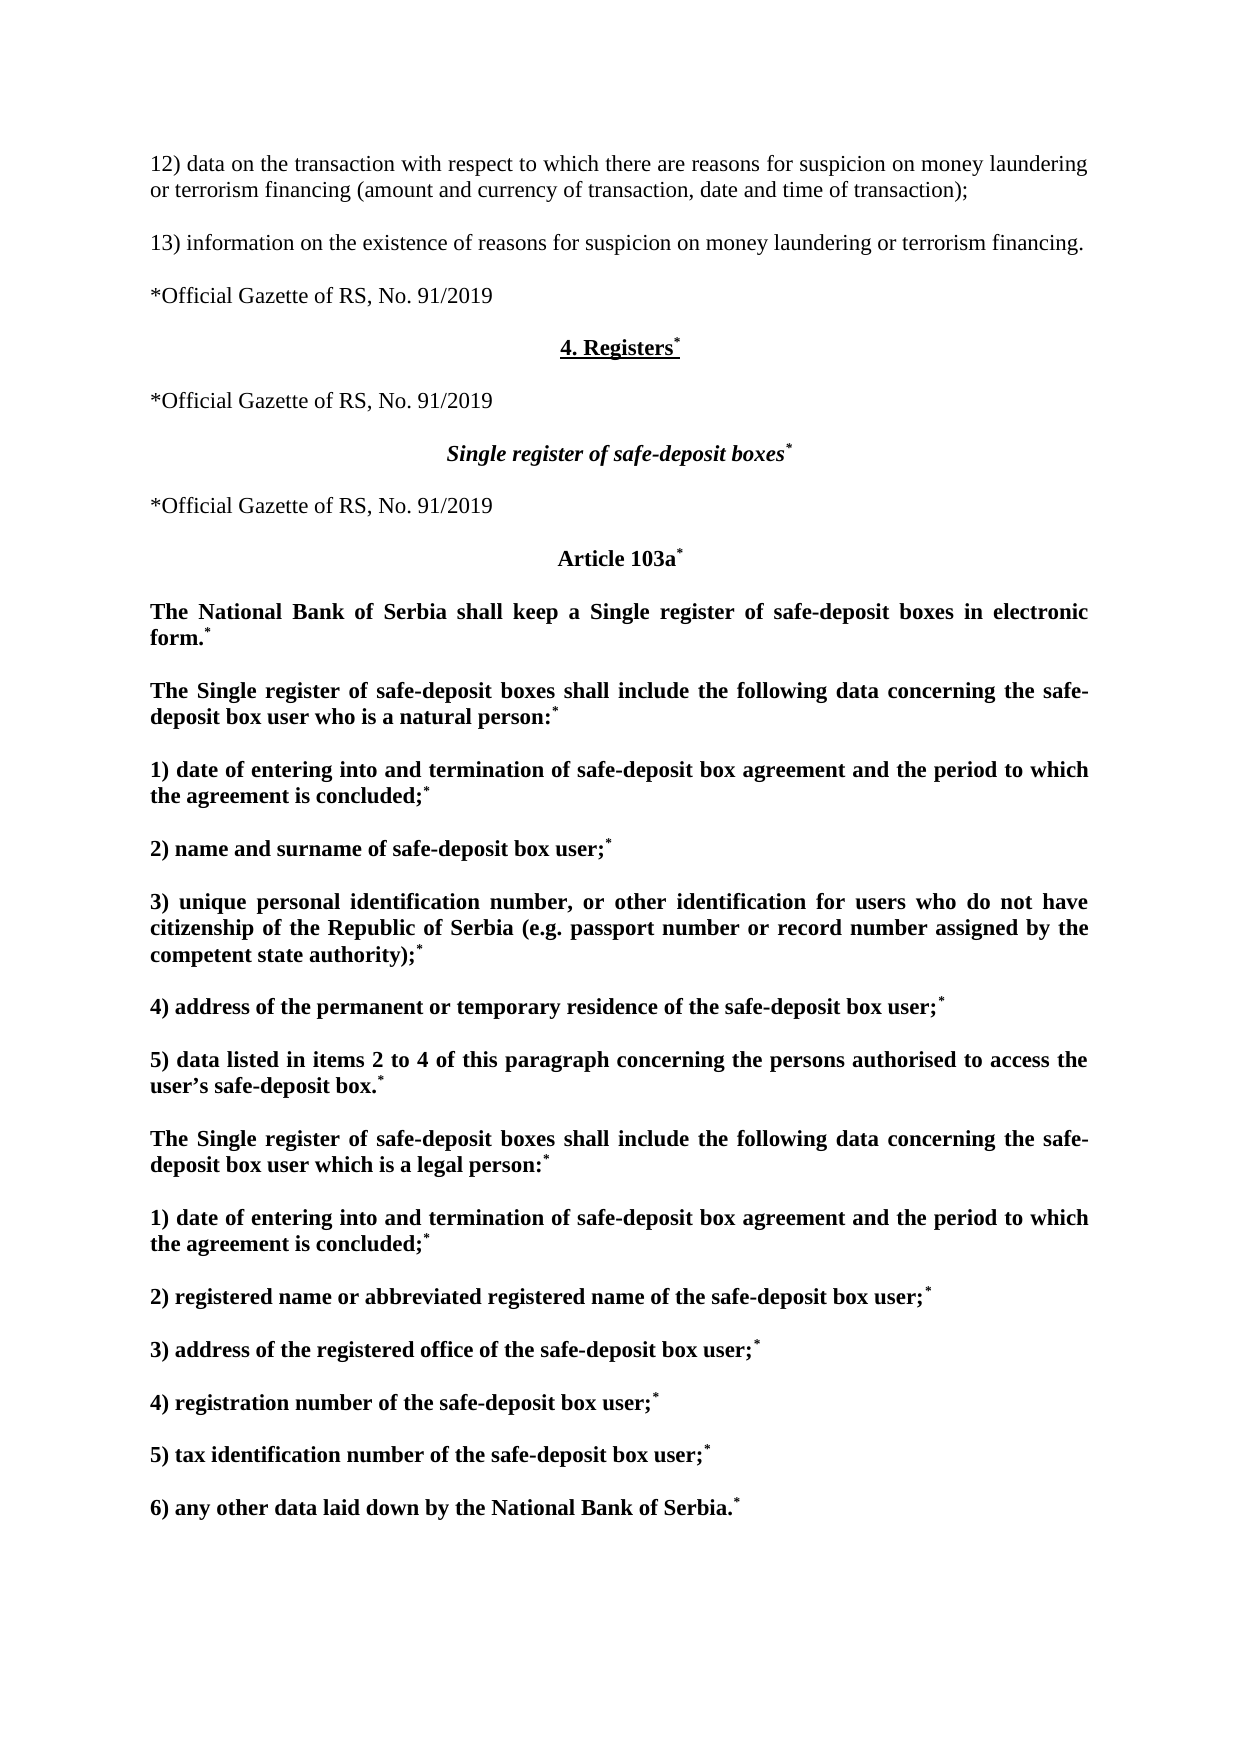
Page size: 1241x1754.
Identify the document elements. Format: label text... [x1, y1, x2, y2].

text The National Bank of Serbia shall keep a Single register of safe-deposit boxes in electronic form.* [150, 598, 1090, 651]
text 3) address of the registered office of the safe-deposit box user;* [150, 1336, 1090, 1362]
text 1) date of entering into and termination of safe-deposit box agreement and the period to which the agreement is concluded;* [150, 1204, 1090, 1257]
text 5) tax identification number of the safe-deposit box user;* [150, 1441, 1090, 1468]
text 13) information on the existence of reasons for suspicion on money laundering or terrorism financing. [150, 229, 1090, 255]
text 5) data listed in items 2 to 4 of this paragraph concerning the persons authorised to access the user’s safe-deposit box.* [150, 1046, 1090, 1099]
text 3) unique personal identification number, or other identification for users who do not have citizenship of the Republic of Serbia (e.g. passport number or record number assigned by the competent state authority);* [150, 888, 1090, 967]
text 2) registered name or abbreviated registered name of the safe-deposit box user;* [150, 1283, 1090, 1309]
text The Single register of safe-deposit boxes shall include the following data concerning the safe-deposit box user which is a legal person:* [150, 1125, 1090, 1178]
text *Official Gazette of RS, No. 91/2019 [150, 387, 1090, 413]
text 4) registration number of the safe-deposit box user;* [150, 1389, 1090, 1415]
text *Official Gazette of RS, No. 91/2019 [150, 282, 1090, 308]
text 2) name and surname of safe-deposit box user;* [150, 835, 1090, 862]
text 4. Registers* [150, 334, 1090, 361]
text 1) date of entering into and termination of safe-deposit box agreement and the period to which the agreement is concluded;* [150, 756, 1090, 809]
text The Single register of safe-deposit boxes shall include the following data concerning the safe-deposit box user who is a natural person:* [150, 677, 1090, 730]
text *Official Gazette of RS, No. 91/2019 [150, 493, 1090, 519]
text 12) data on the transaction with respect to which there are reasons for suspicion on money laundering or terrorism financing (amount and currency of transaction, date and time of transaction); [150, 150, 1090, 203]
text 4) address of the permanent or temporary residence of the safe-deposit box user;* [150, 993, 1090, 1020]
text 6) any other data laid down by the National Bank of Serbia.* [150, 1494, 1090, 1520]
text Single register of safe-deposit boxes* [150, 440, 1090, 466]
text Article 103а* [150, 545, 1090, 572]
